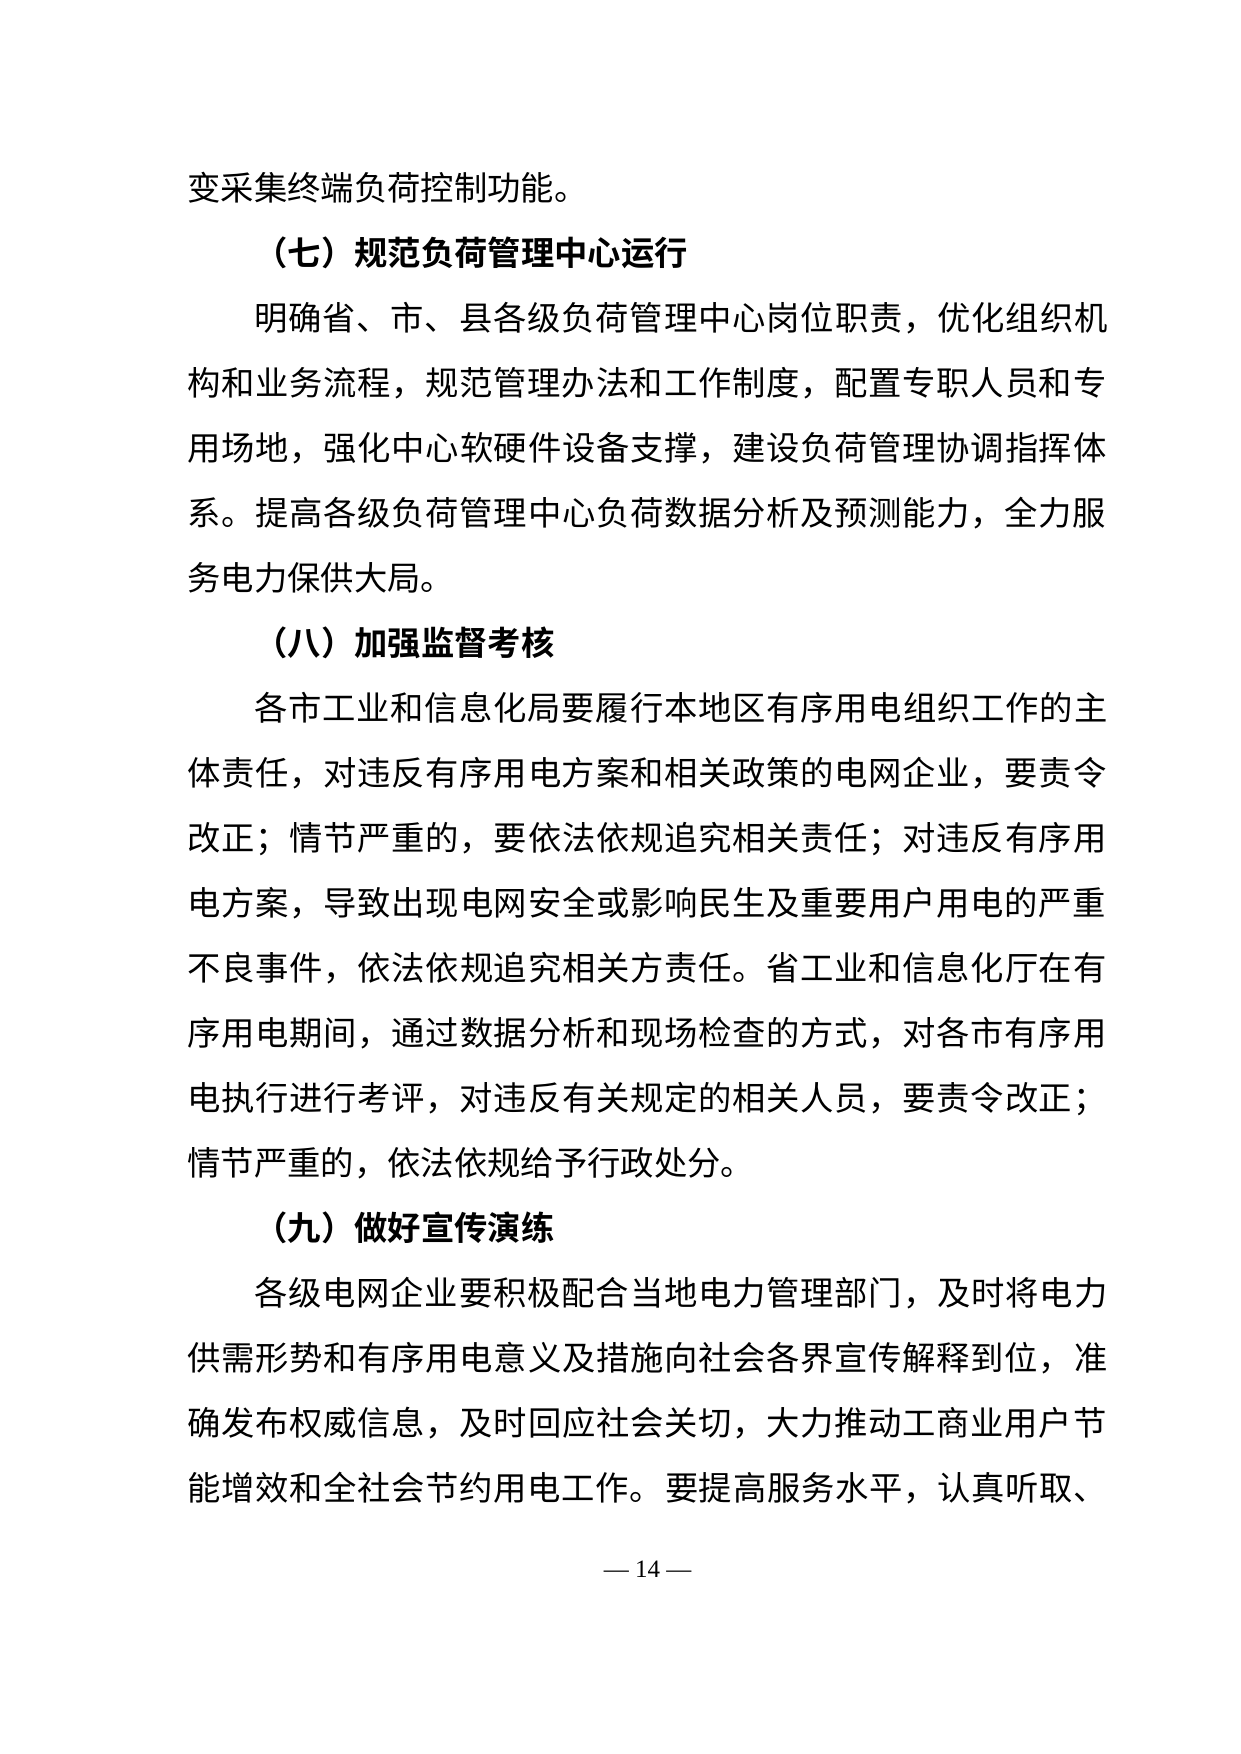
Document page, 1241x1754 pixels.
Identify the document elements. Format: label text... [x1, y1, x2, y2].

text （八）加强监督考核 [187, 608, 1107, 673]
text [187, 153, 1107, 218]
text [187, 1258, 1107, 1518]
text 明确省、市、县各级负荷管理中心岗位职责，优化组织机构和业务流程，规范管理办法和工作制度，配置专职人员和专用场地，强化中心软硬件设备支撑，建设负荷管理协调指挥体系。提高各级负荷管理中心负荷数据分析及预测能力，全力服务电力保供大局。 [187, 283, 1107, 608]
text （七）规范负荷管理中心运行 [187, 218, 1107, 283]
text （九）做好宣传演练 [187, 1193, 1107, 1258]
text 各市工业和信息化局要履行本地区有序用电组织工作的主体责任，对违反有序用电方案和相关政策的电网企业，要责令改正；情节严重的，要依法依规追究相关责任；对违反有序用电方案，导致出现电网安全或影响民生及重要用户用电的严重不良事件，依法依规追究相关方责任。省工业和信息化厅在有序用电期间，通过数据分析和现场检查的方式，对各市有序用电执行进行考评，对违反有关规定的相关人员，要责令改正；情节严重的，依法依规给予行政处分。 [187, 673, 1107, 1193]
